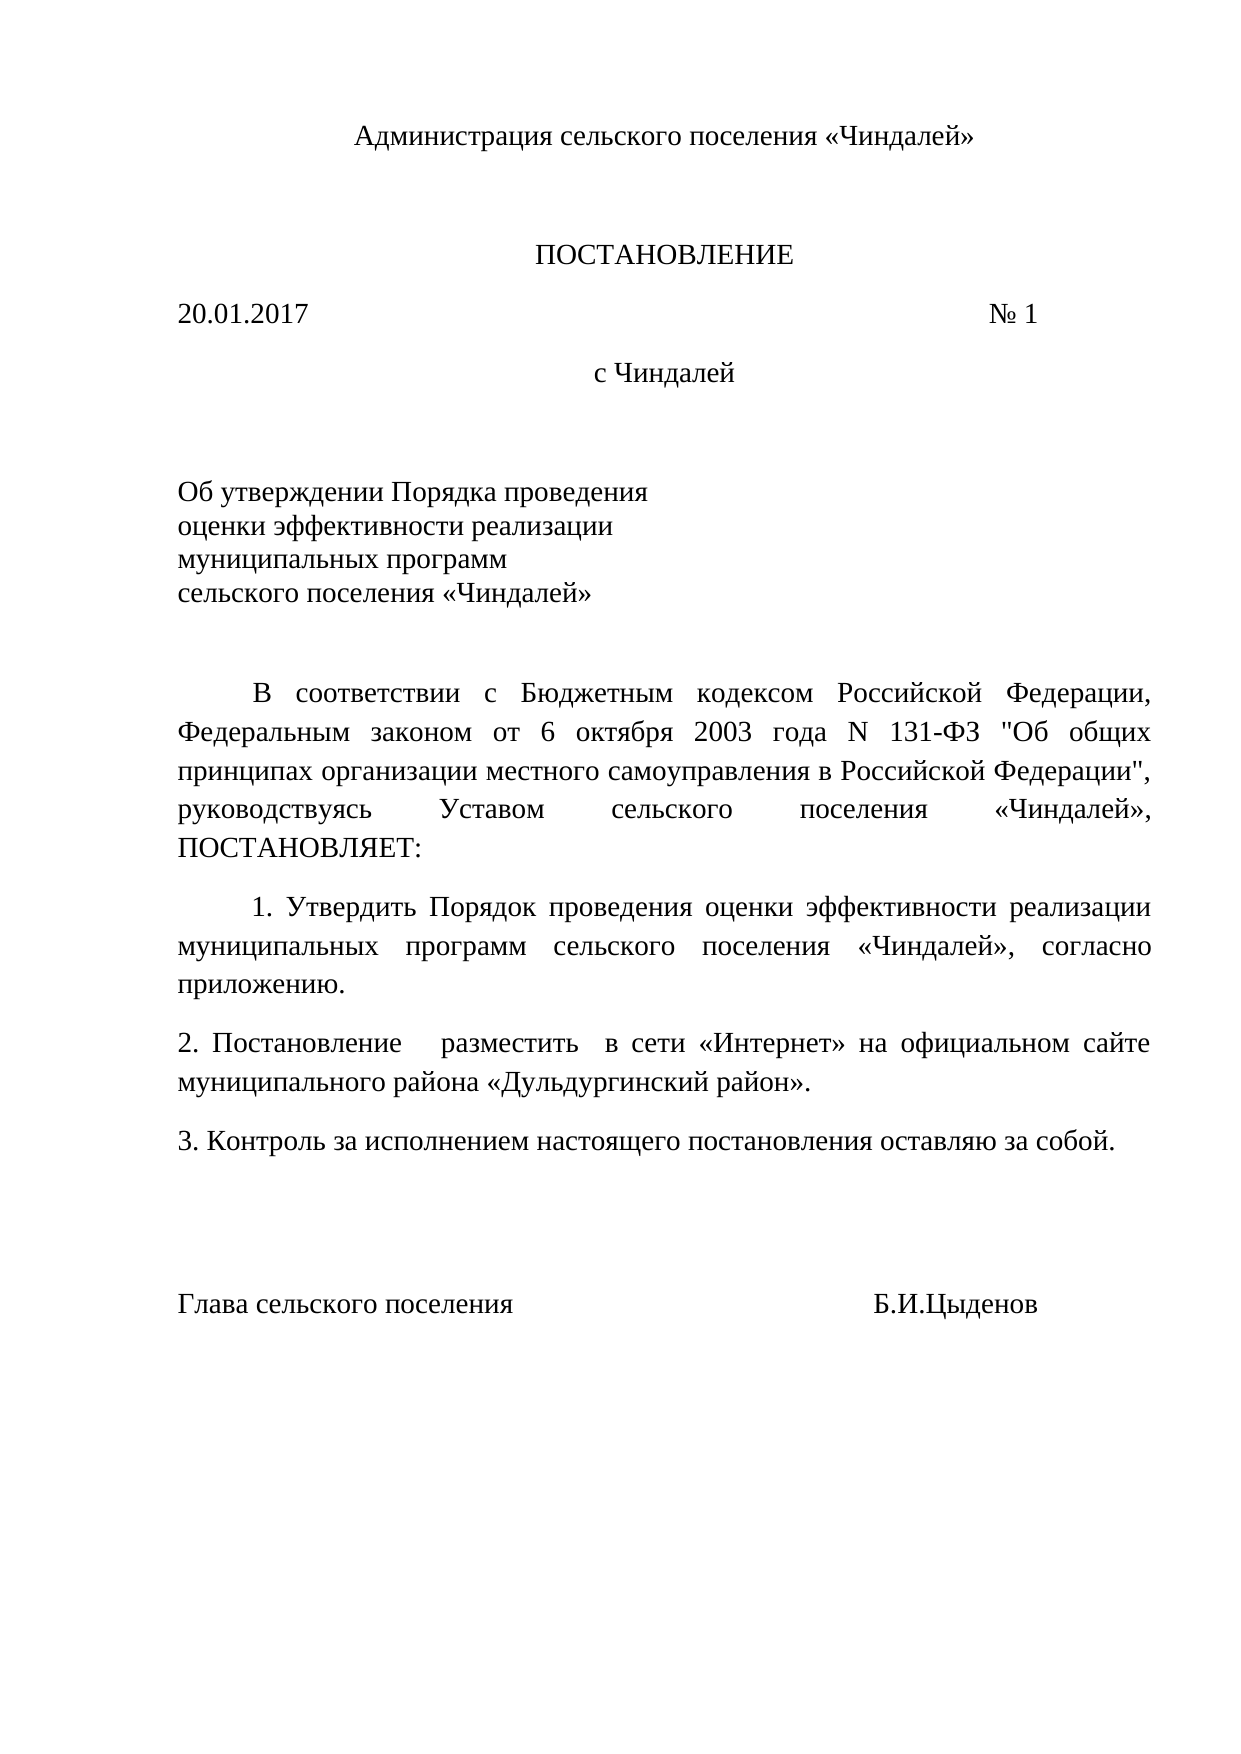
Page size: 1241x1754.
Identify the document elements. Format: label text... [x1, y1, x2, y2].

text В соответствии с Бюджетным кодексом Российской Федерации, Федеральным законом от 6 октября 2003 года N 131-ФЗ "Об общих принципах организации местного самоуправления в Российской Федерации", руководствуясь Уставом сельского поселения «Чиндалей», ПОСТАНОВЛЯЕТ: [177, 676, 1152, 863]
text 1. Утвердить Порядок проведения оценки эффективности реализации муниципальных программ сельского поселения «Чиндалей», согласно приложению. [177, 889, 1152, 1000]
text 2. Постановление разместить в сети «Интернет» на официальном сайте муниципального района «Дульдургинский район». [177, 1026, 1152, 1098]
text Об утверждении Порядка проведения [177, 474, 1152, 508]
text 3. Контроль за исполнением настоящего постановления оставляю за собой. [177, 1123, 1152, 1157]
text 20.01.2017 № 1 [177, 296, 1152, 330]
text ПОСТАНОВЛЕНИЕ [177, 237, 1152, 270]
text оценки эффективности реализации [177, 508, 1152, 541]
text Администрация сельского поселения «Чиндалей» [177, 118, 1152, 152]
text сельского поселения «Чиндалей» [177, 575, 1152, 608]
text Глава сельского поселения Б.И.Цыденов [177, 1286, 1152, 1320]
text муниципальных программ [177, 541, 1152, 575]
text с Чиндалей [177, 356, 1152, 389]
